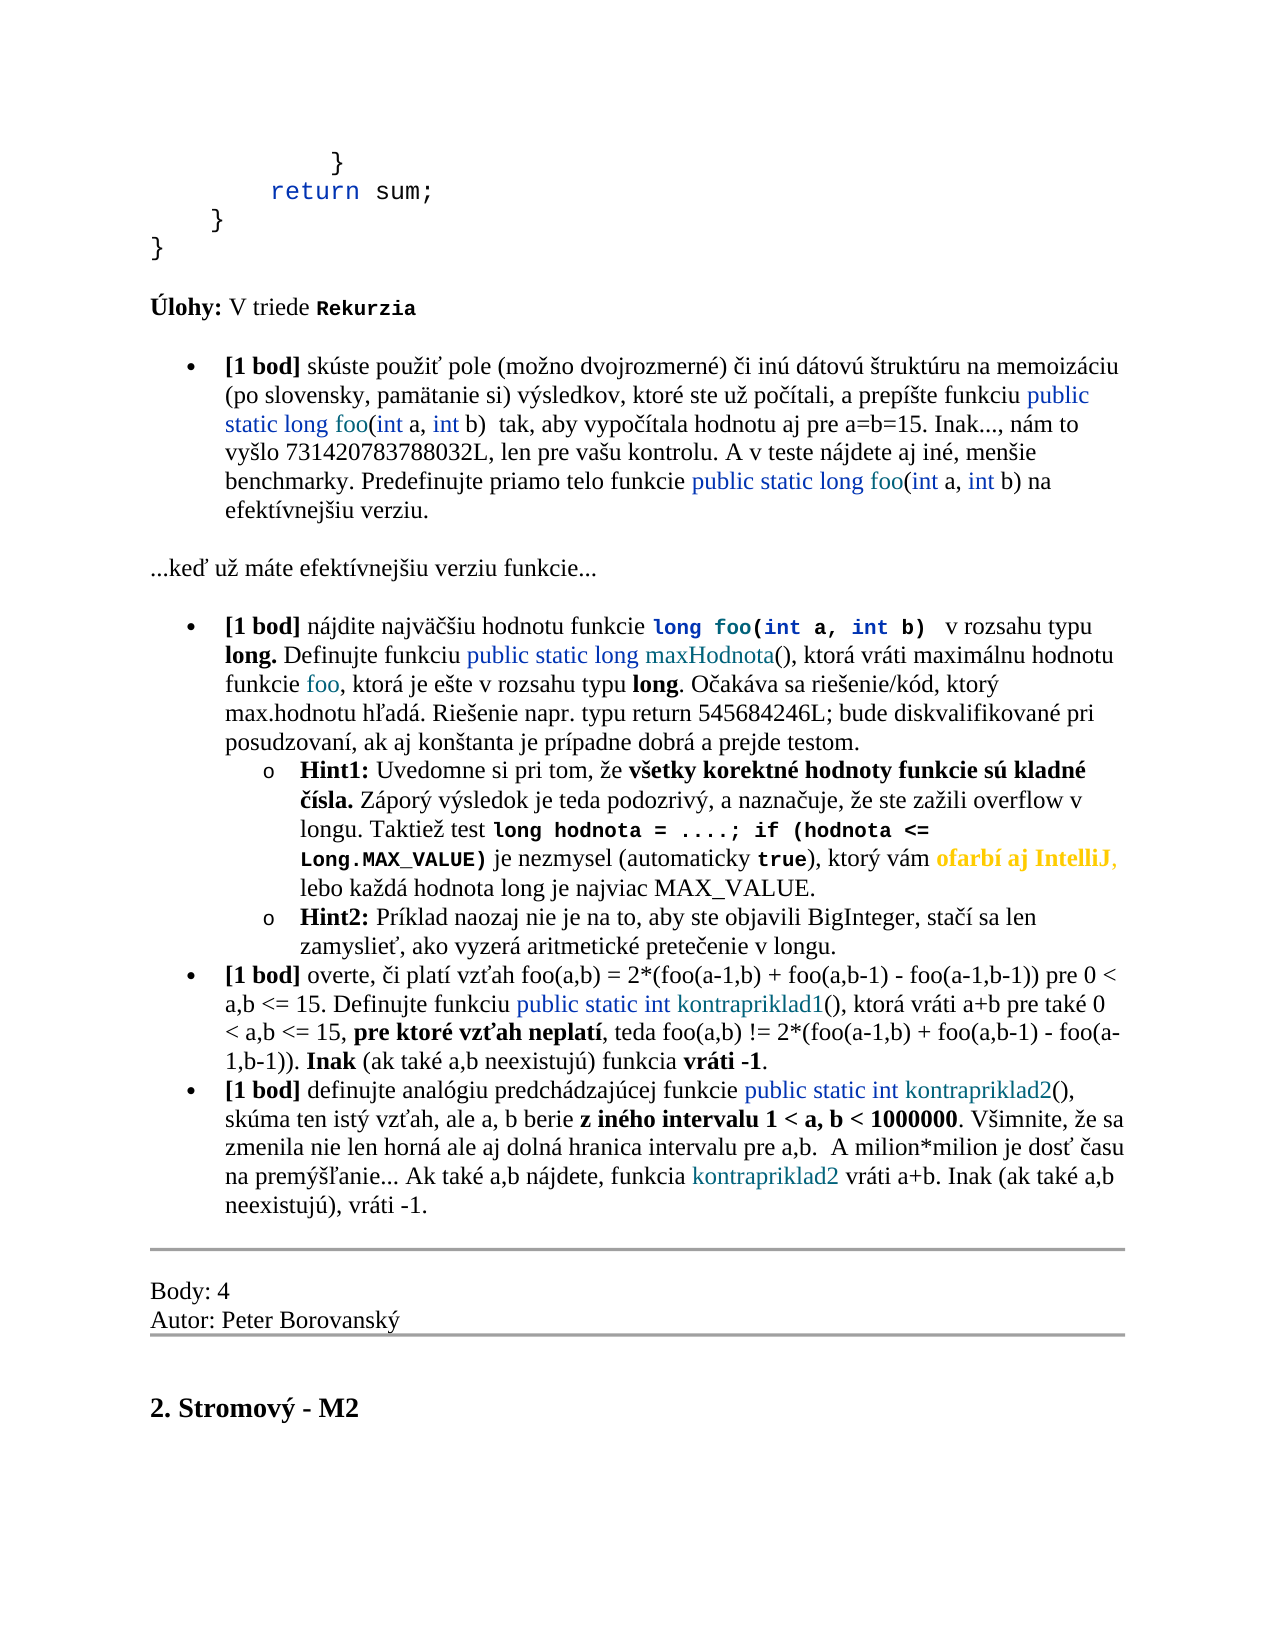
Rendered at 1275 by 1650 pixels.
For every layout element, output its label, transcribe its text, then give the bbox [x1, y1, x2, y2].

text ...keď už máte efektívnejšiu verziu funkcie... [150, 553, 1125, 582]
list [1 bod] definujte analógiu predchádzajúcej funkcie public static int kontrapriklad2(), skúma ten istý vzťah, ale a, b berie z iného intervalu 1 < a, b < 1000000. Všimnite, že sa zmenila nie len horná ale aj dolná hranica intervalu pre a,b. A milion*milion je dosť času na premýšľanie... Ak také a,b nájdete, funkcia kontrapriklad2 vráti a+b. Inak (ak také a,b neexistujú), vráti -1. [187, 1075, 1125, 1219]
text Úlohy: V triede Rekurzia [150, 292, 1125, 322]
list [1 bod] skúste použiť pole (možno dvojrozmerné) či inú dátovú štruktúru na memoizáciu (po slovensky, pamätanie si) výsledkov, ktoré ste už počítali, a prepíšte funkciu public static long foo(int a, int b) tak, aby vypočítala hodnotu aj pre a=b=15. Inak..., nám to vyšlo 731420783788032L, len pre vašu kontrolu. A v teste nájdete aj iné, menšie benchmarky. Predefinujte priamo telo funkcie public static long foo(int a, int b) na efektívnejšiu verziu. [187, 351, 1125, 524]
text Body: 4 [150, 1276, 1125, 1305]
text Autor: Peter Borovanský [150, 1305, 1125, 1333]
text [150, 150, 1125, 263]
text 2. Stromový - M2 [150, 1391, 1125, 1423]
list [1 bod] overte, či platí vzťah foo(a,b) = 2*(foo(a-1,b) + foo(a,b-1) - foo(a-1,b-1)) pre 0 < a,b <= 15. Definujte funkciu public static int kontrapriklad1(), ktorá vráti a+b pre také 0 < a,b <= 15, pre ktoré vzťah neplatí, teda foo(a,b) != 2*(foo(a-1,b) + foo(a,b-1) - foo(a-1,b-1)). Inak (ak také a,b neexistujú) funkcia vráti -1. [187, 960, 1125, 1075]
list Hint1: Uvedomne si pri tom, že všetky korektné hodnoty funkcie sú kladné čísla. Záporý výsledok je teda podozrivý, a naznačuje, že ste zažili overflow v longu. Taktiež test long hodnota = ....; if (hodnota <= Long.MAX_VALUE) je nezmysel (automaticky true), ktorý vám ofarbí aj IntelliJ, lebo každá hodnota long je najviac MAX_VALUE. [262, 755, 1125, 902]
list [1 bod] nájdite najväčšiu hodnotu funkcie long foo(int a, int b) v rozsahu typu long. Definujte funkciu public static long maxHodnota(), ktorá vráti maximálnu hodnotu funkcie foo, ktorá je ešte v rozsahu typu long. Očakáva sa riešenie/kód, ktorý max.hodnotu hľadá. Riešenie napr. typu return 545684246L; bude diskvalifikované pri posudzovaní, ak aj konštanta je prípadne dobrá a prejde testom. [187, 611, 1125, 755]
list Hint2: Príklad naozaj nie je na to, aby ste objavili BigInteger, stačí sa len zamyslieť, ako vyzerá aritmetické pretečenie v longu. [262, 902, 1125, 960]
